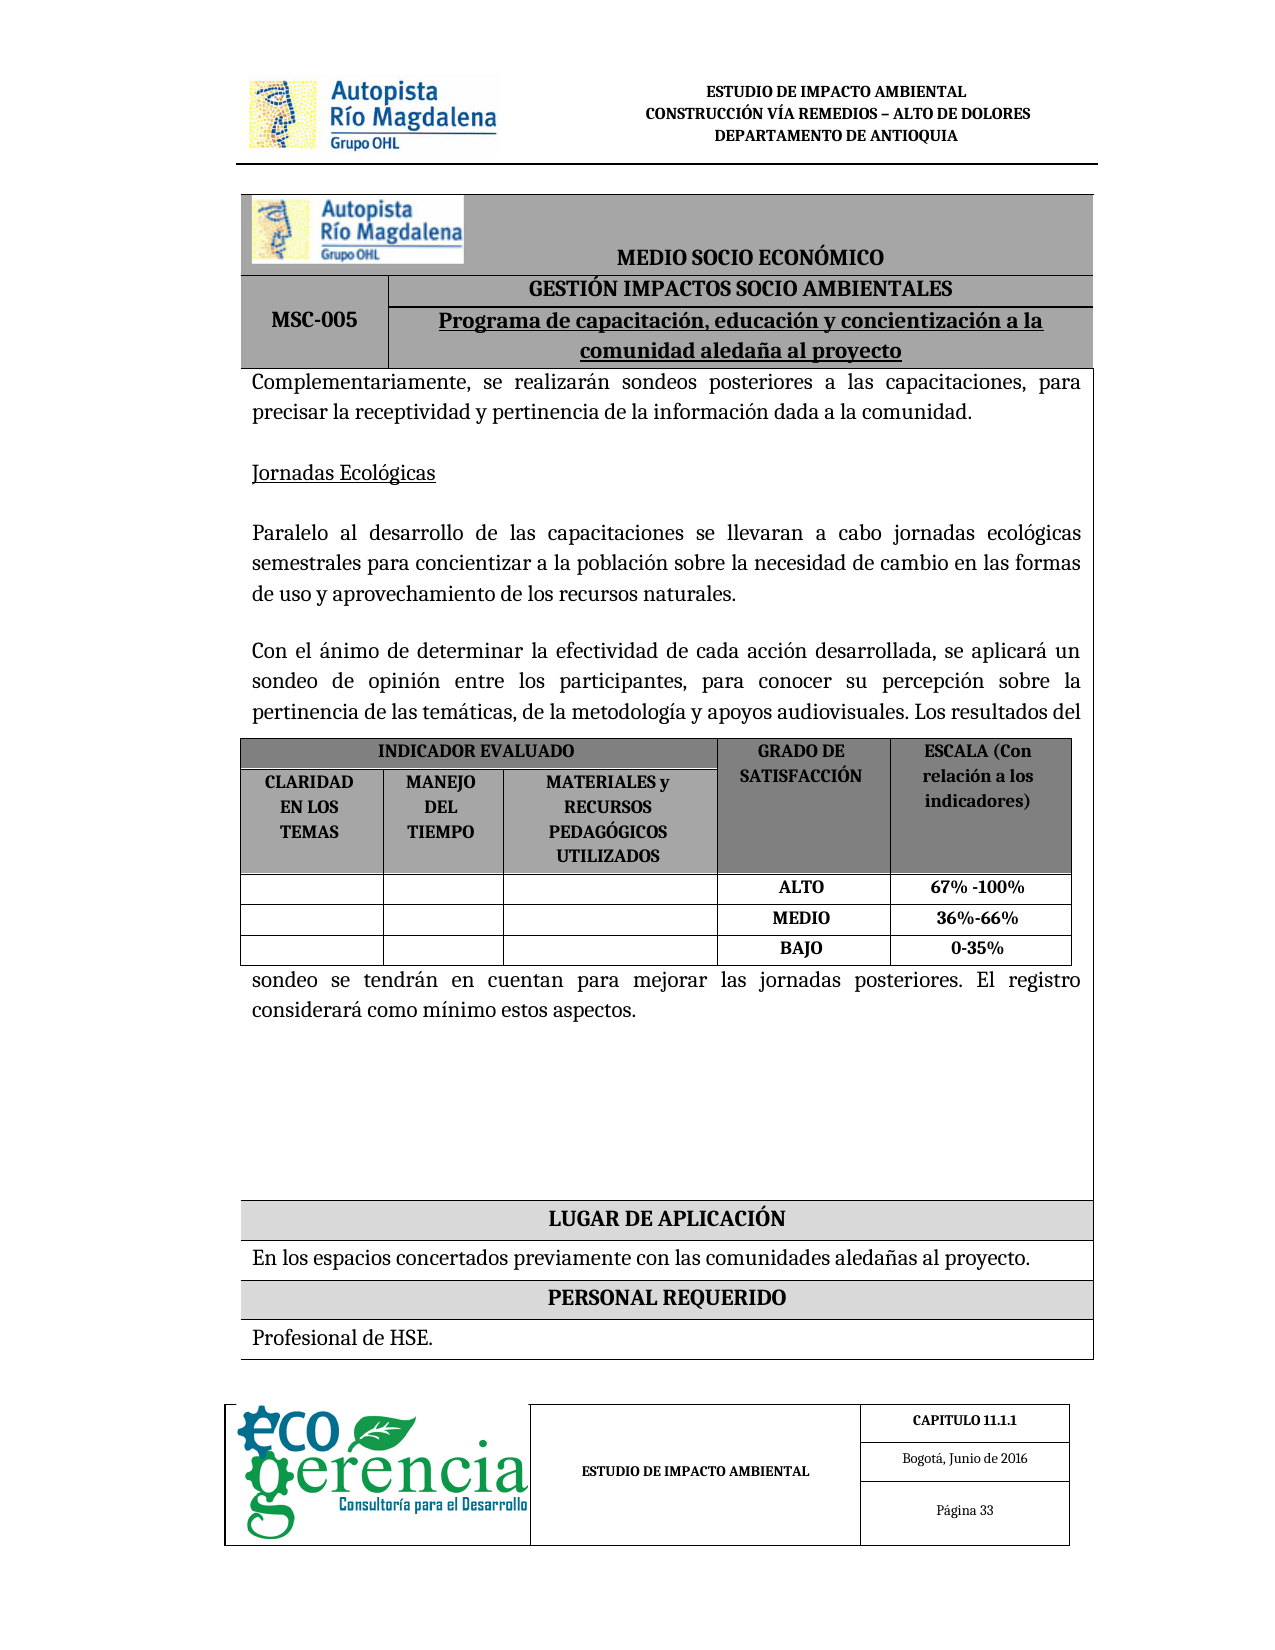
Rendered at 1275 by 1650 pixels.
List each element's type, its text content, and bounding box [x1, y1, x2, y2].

picture [236, 1404, 529, 1540]
table_cell Profesional de HSE. Profesional Ambiental. Profesional de Gestión Social. Tallerista idóneo acorde al tema a capacitar [241, 1320, 1093, 1359]
table_cell GESTIÓN IMPACTOS SOCIO AMBIENTALES [389, 276, 1093, 306]
table_header MEDIO SOCIO ECONÓMICO [241, 195, 1093, 275]
picture [251, 195, 466, 266]
table_cell PERSONAL REQUERIDO [241, 1281, 1093, 1319]
table_cell MSC-005 [241, 276, 388, 368]
picture [247, 74, 499, 154]
table_cell Programa de capacitación, educación y concientización a la comunidad aledaña al proyecto [389, 308, 1093, 368]
table_cell En los espacios concertados previamente con las comunidades aledañas al proyecto. [241, 1241, 1093, 1279]
table_cell LUGAR DE APLICACIÓN [241, 1201, 1093, 1240]
